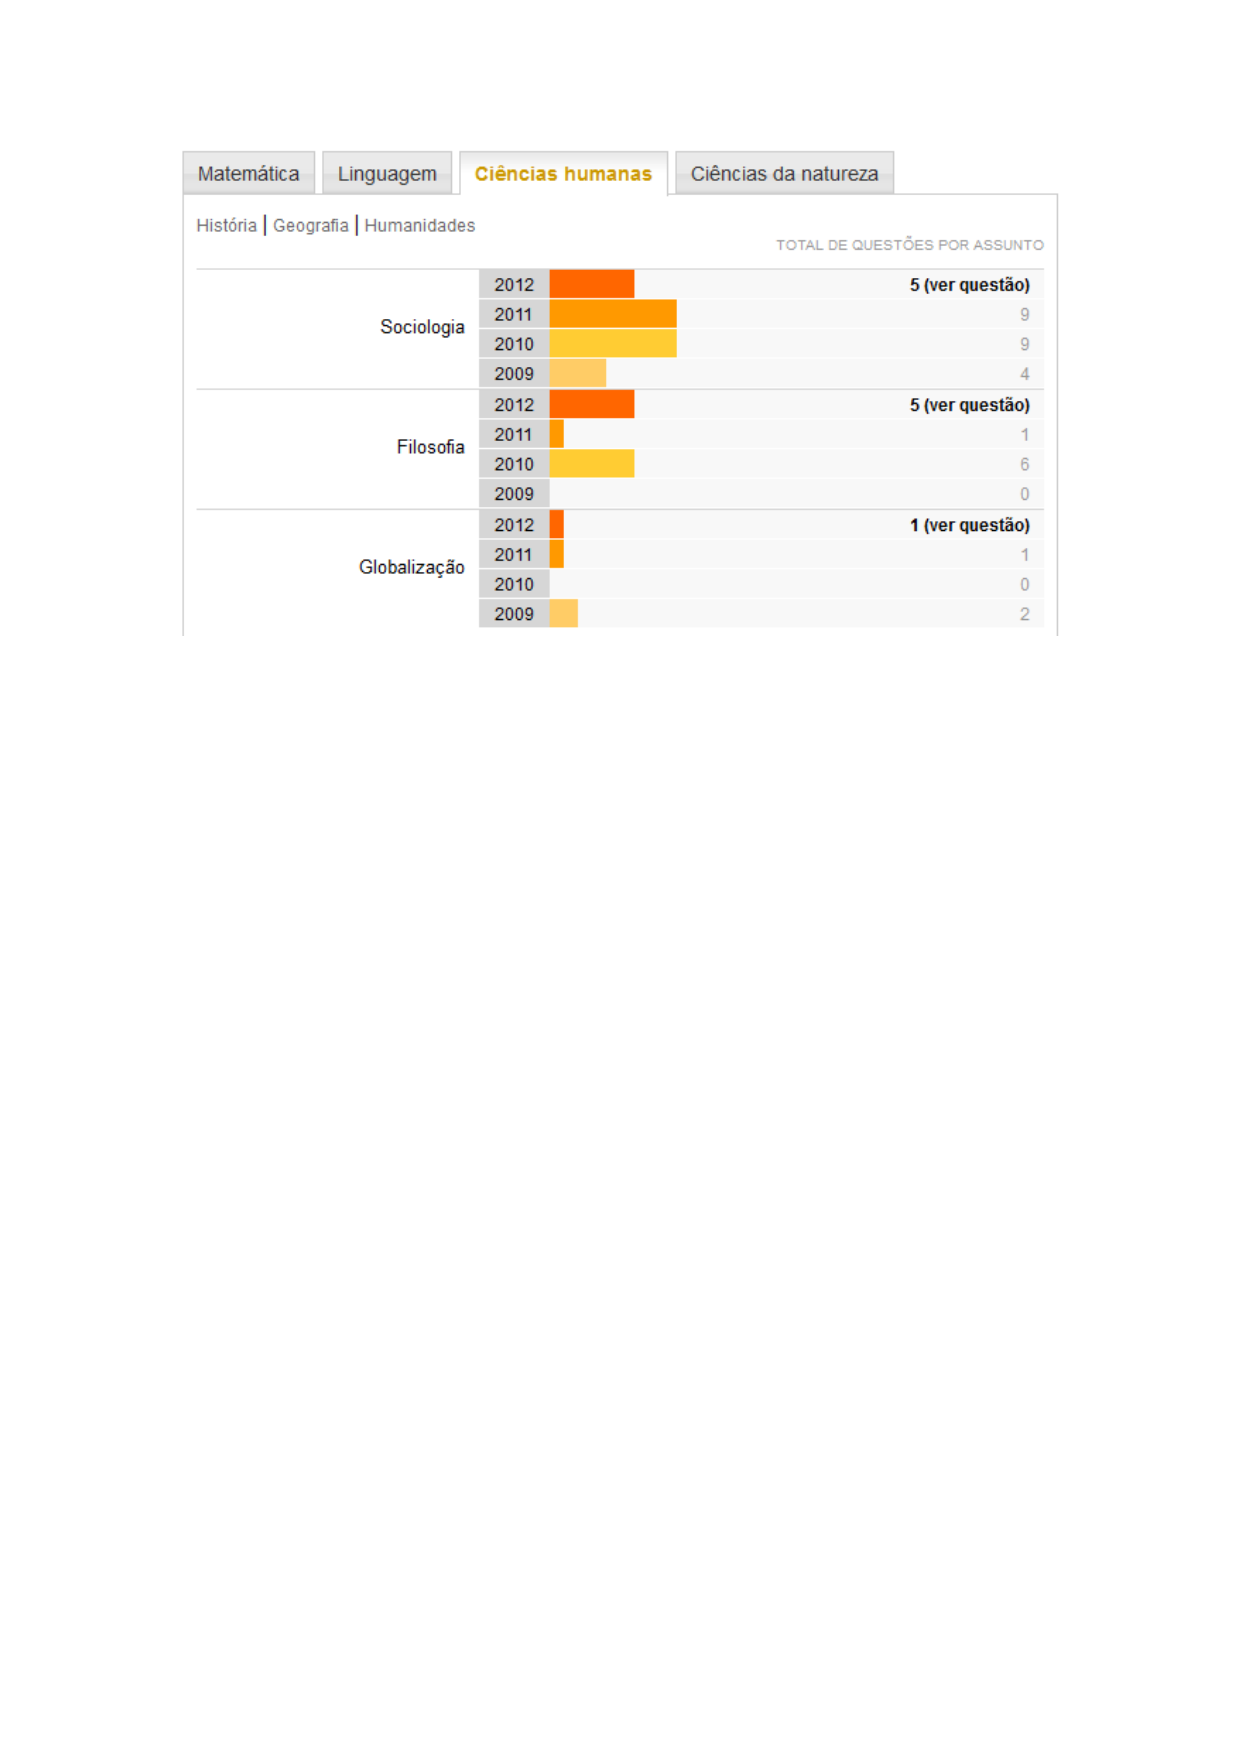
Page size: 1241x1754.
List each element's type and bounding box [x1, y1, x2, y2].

picture [177, 147, 1064, 636]
